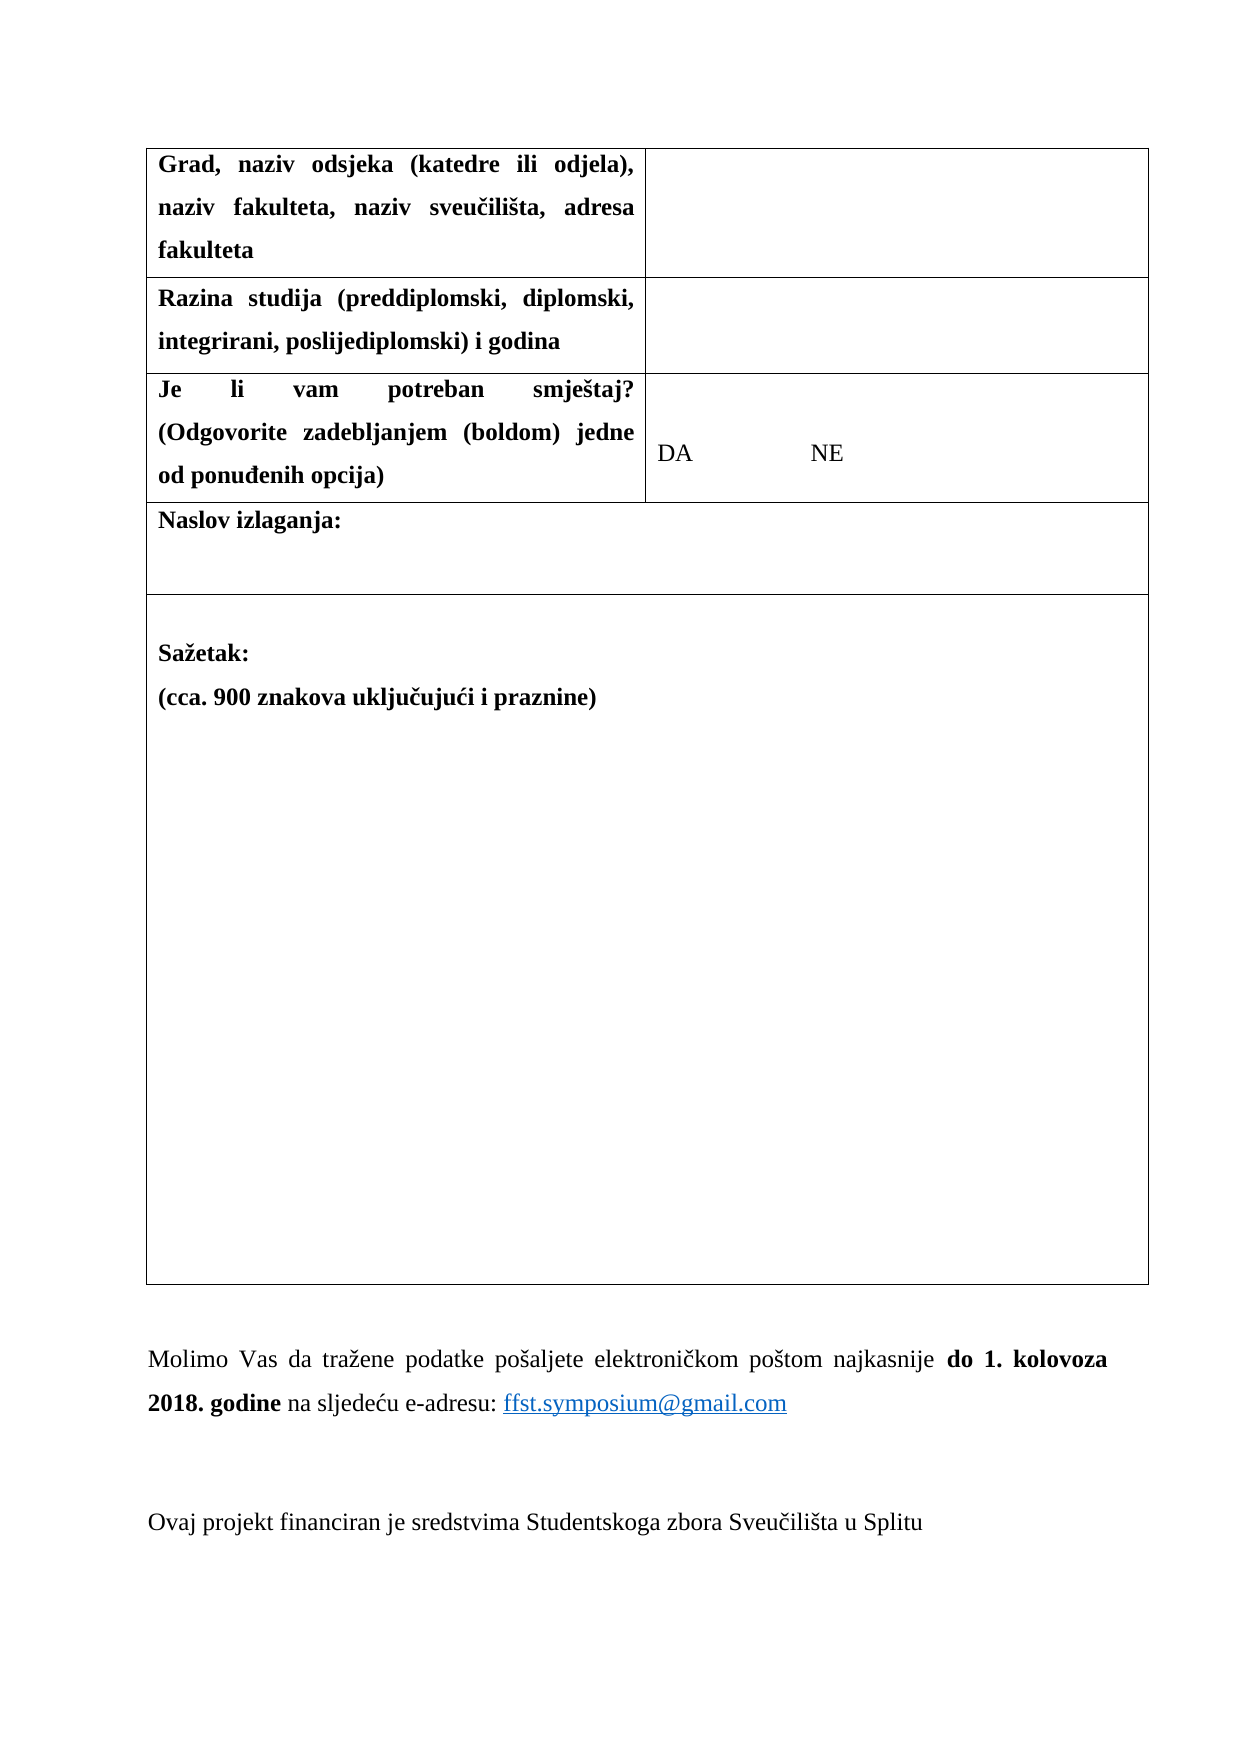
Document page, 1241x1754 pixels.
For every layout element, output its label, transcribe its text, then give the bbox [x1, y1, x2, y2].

table_cell [646, 278, 1148, 373]
table_cell Je li vam potreban smještaj? (Odgovorite zadebljanjem (boldom) jedne od ponuđenih opcija) [147, 374, 645, 502]
text Ovaj projekt financiran je sredstvima Studentskoga zbora Sveučilišta u Splitu [148, 1507, 1107, 1536]
table_cell Grad, naziv odsjeka (katedre ili odjela), naziv fakulteta, naziv sveučilišta, adresa fakulteta [147, 149, 645, 277]
table_cell Naslov izlaganja: [147, 503, 1148, 594]
table_cell Razina studija (preddiplomski, diplomski, integrirani, poslijediplomski) i godina [147, 278, 645, 373]
text Molimo Vas da tražene podatke pošaljete elektroničkom poštom najkasnije do 1. kolovoza 2018. godine na sljedeću e-adresu: ffst.symposium@gmail.com [148, 1344, 1107, 1416]
table_cell Sažetak: (cca. 900 znakova uključujući i praznine) [147, 595, 1148, 1284]
table_cell DA NE [646, 374, 1148, 502]
table_cell [646, 149, 1148, 277]
